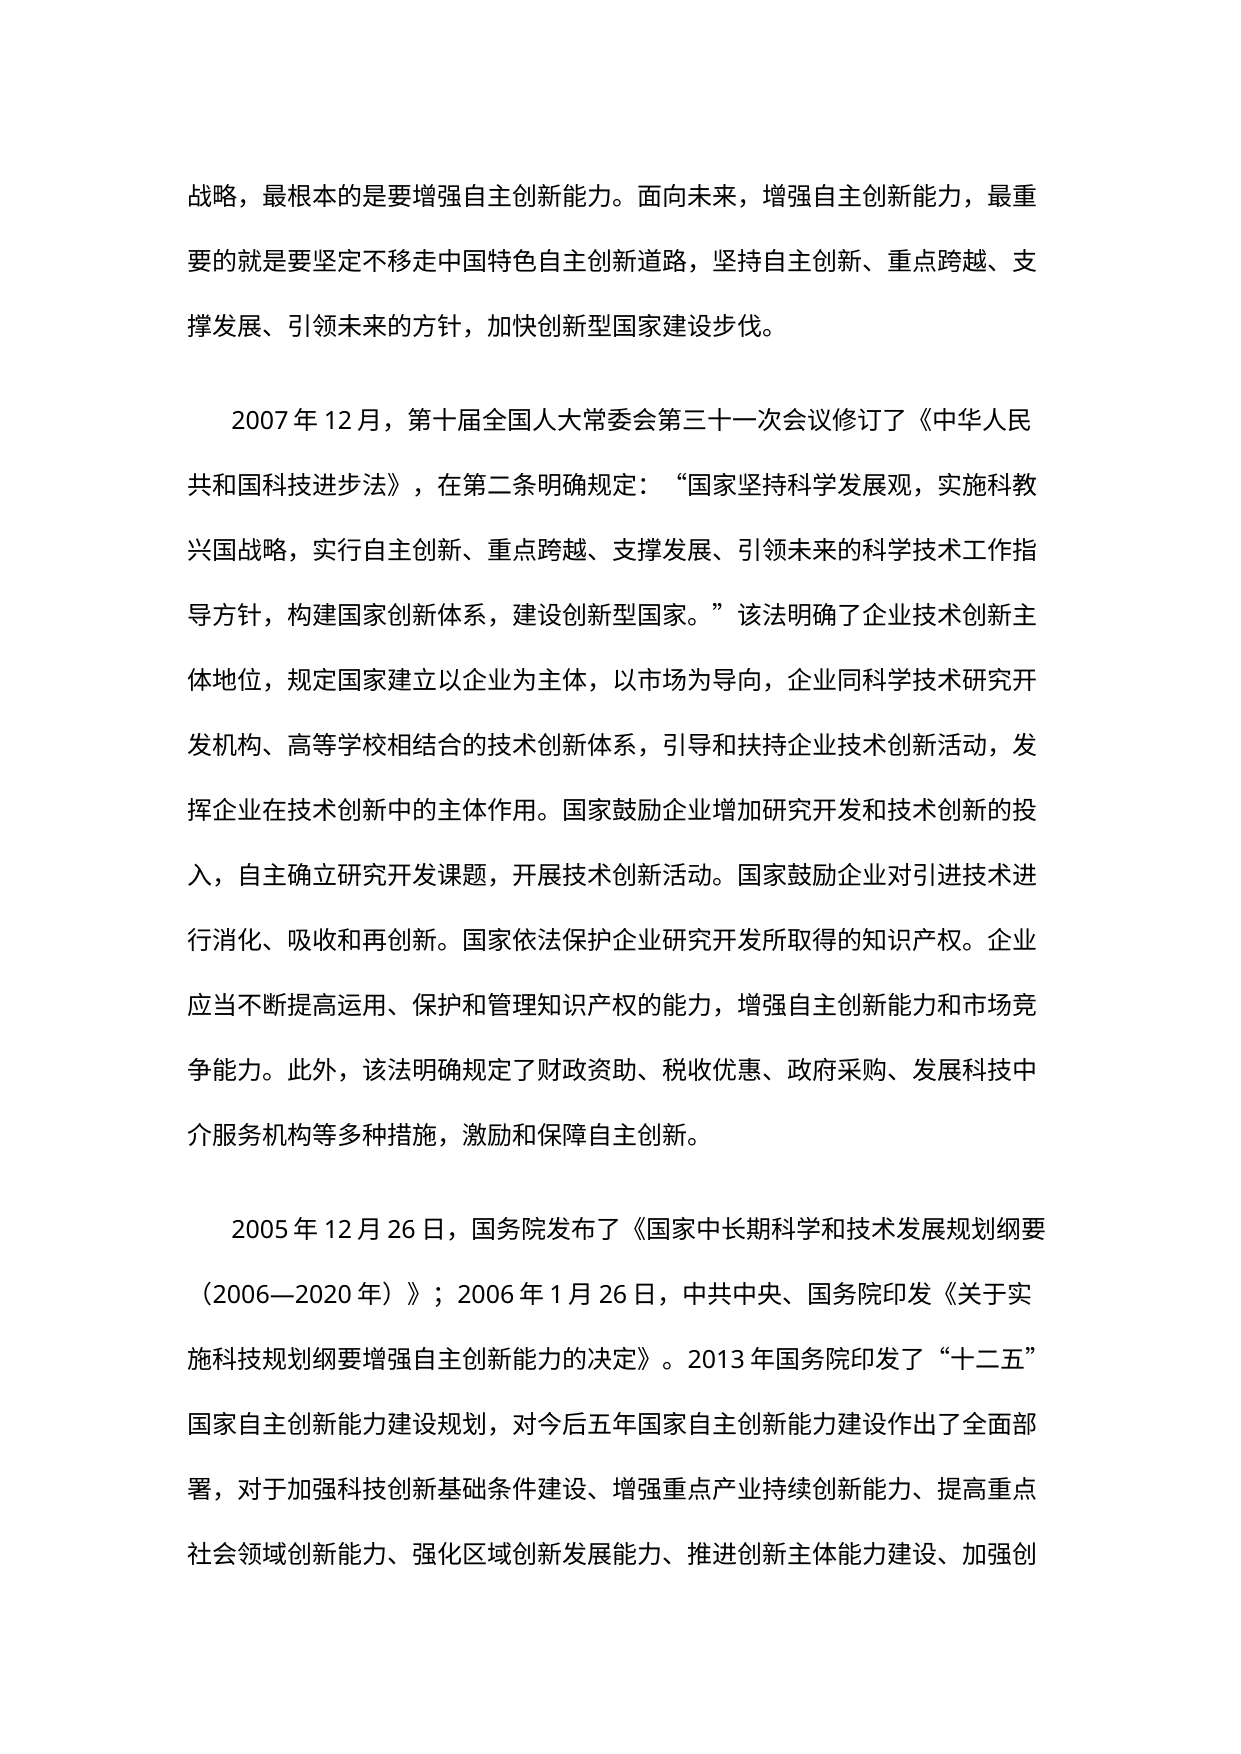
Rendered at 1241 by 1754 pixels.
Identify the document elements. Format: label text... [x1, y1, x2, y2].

text 2007年12月，第十届全国人大常委会第三十一次会议修订了《中华人民共和国科技进步法》，在第二条明确规定：“国家坚持科学发展观，实施科教兴国战略，实行自主创新、重点跨越、支撑发展、引领未来的科学技术工作指导方针，构建国家创新体系，建设创新型国家。”该法明确了企业技术创新主体地位，规定国家建立以企业为主体，以市场为导向，企业同科学技术研究开发机构、高等学校相结合的技术创新体系，引导和扶持企业技术创新活动，发挥企业在技术创新中的主体作用。国家鼓励企业增加研究开发和技术创新的投入，自主确立研究开发课题，开展技术创新活动。国家鼓励企业对引进技术进行消化、吸收和再创新。国家依法保护企业研究开发所取得的知识产权。企业应当不断提高运用、保护和管理知识产权的能力，增强自主创新能力和市场竞争能力。此外，该法明确规定了财政资助、税收优惠、政府采购、发展科技中介服务机构等多种措施，激励和保障自主创新。 [187, 386, 1053, 1166]
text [187, 162, 1053, 357]
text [187, 1195, 1053, 1585]
